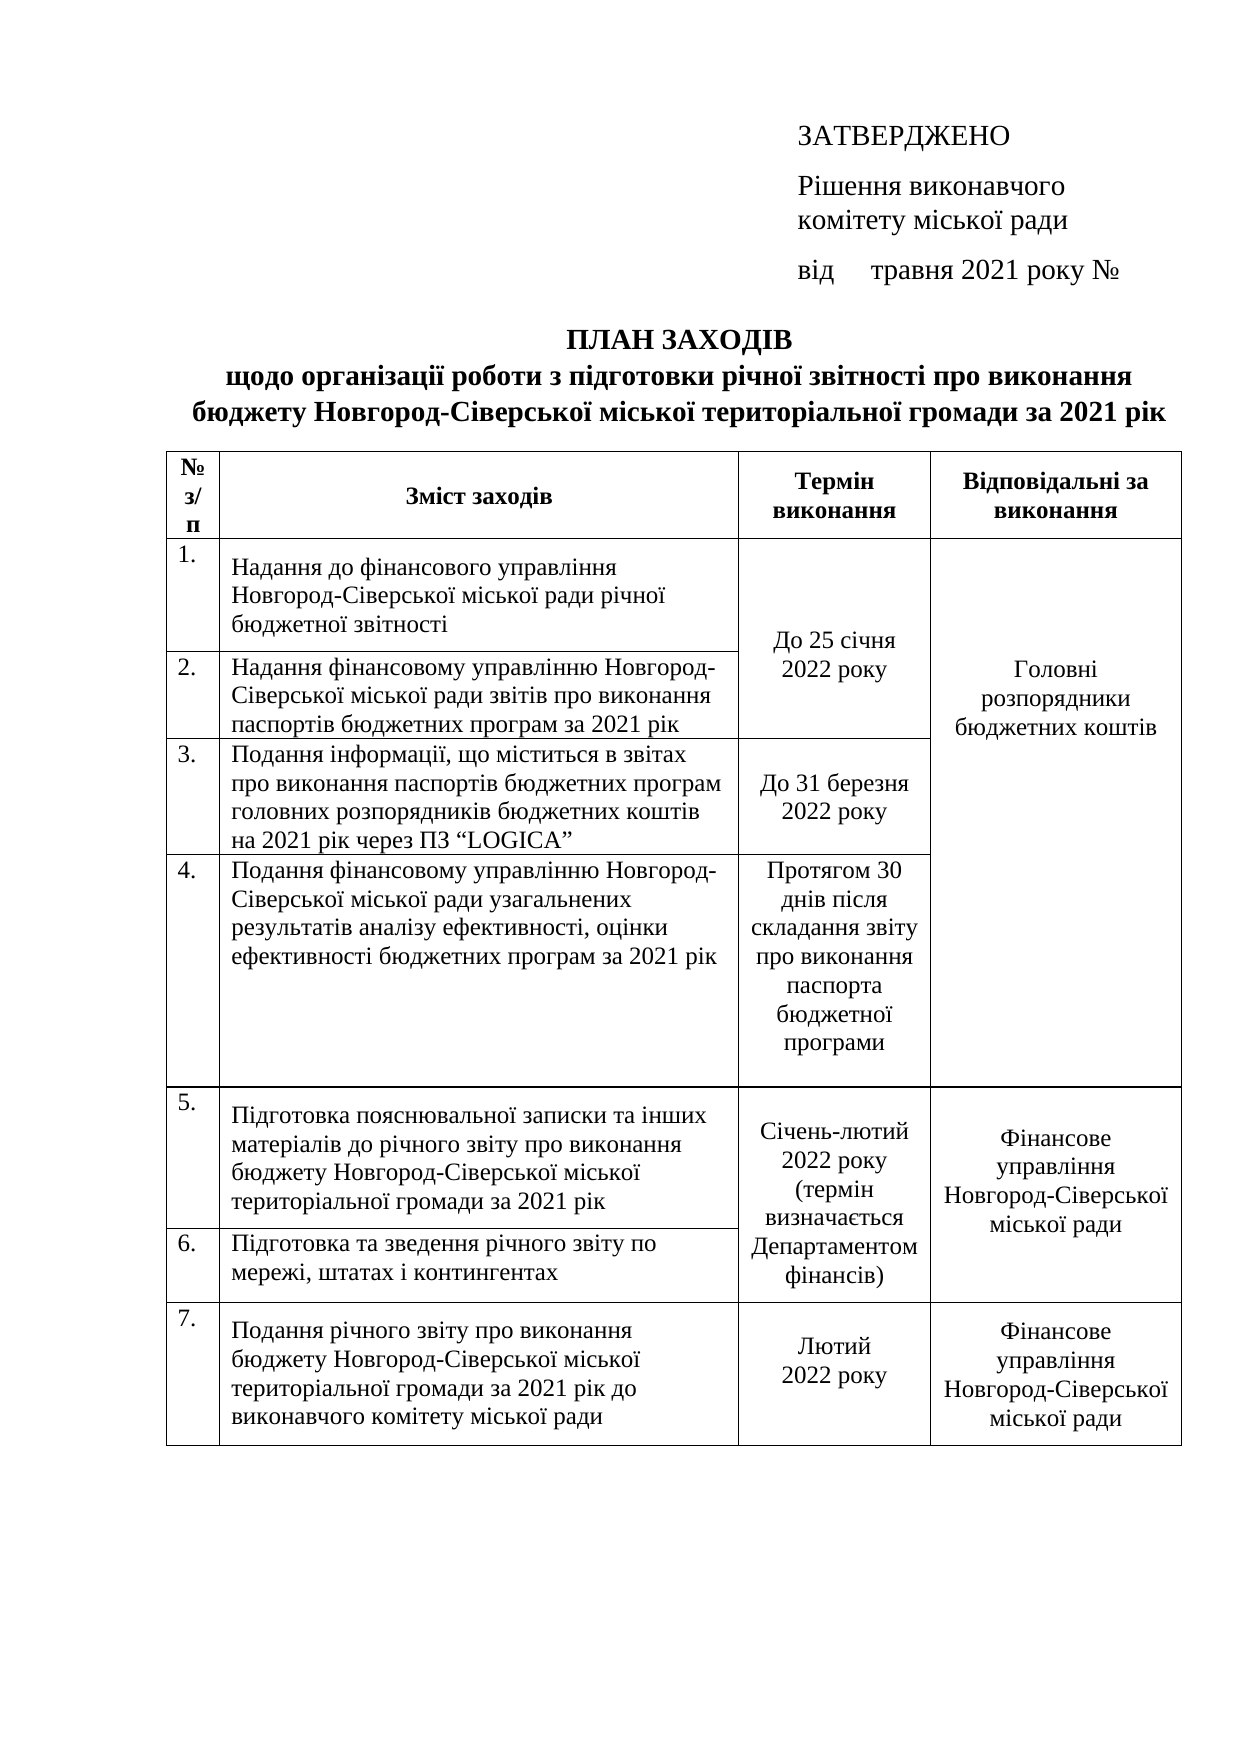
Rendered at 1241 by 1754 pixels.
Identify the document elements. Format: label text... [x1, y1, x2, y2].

table_cell [167, 652, 219, 738]
table_cell Подання фінансовому управлінню Новгород-Сіверської міської ради узагальнених результатів аналізу ефективності, оцінки ефективності бюджетних програм за 2021 рік [220, 855, 738, 1086]
table_cell Фінансове управління Новгород-Сіверської міської ради [931, 1303, 1181, 1445]
table_header Термін виконання [739, 452, 930, 538]
table_cell Лютий 2022 року [739, 1303, 930, 1445]
text від травня 2021 року № [797, 252, 1181, 286]
table_cell Надання фінансовому управлінню Новгород-Сіверської міської ради звітів про виконання паспортів бюджетних програм за 2021 рік [220, 652, 738, 738]
table_cell [167, 1229, 219, 1302]
table_cell Підготовка пояснювальної записки та інших матеріалів до річного звіту про виконання бюджету Новгород-Сіверської міської територіальної громади за 2021 рік [220, 1088, 738, 1227]
table_cell Протягом 30 днів після складання звіту про виконання паспорта бюджетної програми [739, 855, 930, 1086]
table_cell Підготовка та зведення річного звіту по мережі, штатах і контингентах [220, 1229, 738, 1302]
text Рішення виконавчого [797, 168, 1181, 202]
table_cell До 31 березня 2022 року [739, 739, 930, 854]
text ПЛАН ЗАХОДІВ [177, 322, 1181, 356]
table_cell [167, 1088, 219, 1227]
table_header Зміст заходів [220, 452, 738, 538]
text комітету міської ради [797, 202, 1181, 236]
table_cell [167, 855, 219, 1086]
table_cell Надання до фінансового управління Новгород-Сіверської міської ради річної бюджетної звітності [220, 539, 738, 651]
table_cell Подання інформації, що міститься в звітах про виконання паспортів бюджетних програм головних розпорядників бюджетних коштів на 2021 рік через ПЗ “LOGICA” [220, 739, 738, 854]
table_cell Подання річного звіту про виконання бюджету Новгород-Сіверської міської територіальної громади за 2021 рік до виконавчого комітету міської ради [220, 1303, 738, 1445]
table_cell До 25 січня 2022 року [739, 539, 930, 738]
table_header № з/п [167, 452, 219, 538]
table_cell [167, 739, 219, 854]
table_cell Головні розпорядники бюджетних коштів [931, 539, 1181, 1086]
table_cell [167, 1303, 219, 1445]
table_cell [167, 539, 219, 651]
table_cell Січень-лютий 2022 року (термін визначається Департаментом фінансів) [739, 1088, 930, 1302]
text ЗАТВЕРДЖЕНО [797, 118, 1181, 152]
table_cell Фінансове управління Новгород-Сіверської міської ради [931, 1088, 1181, 1302]
text щодо організації роботи з підготовки річної звітності про виконання бюджету Новгород-Сіверської міської територіальної громади за 2021 рік [177, 358, 1181, 428]
table_header Відповідальні за виконання [931, 452, 1181, 538]
